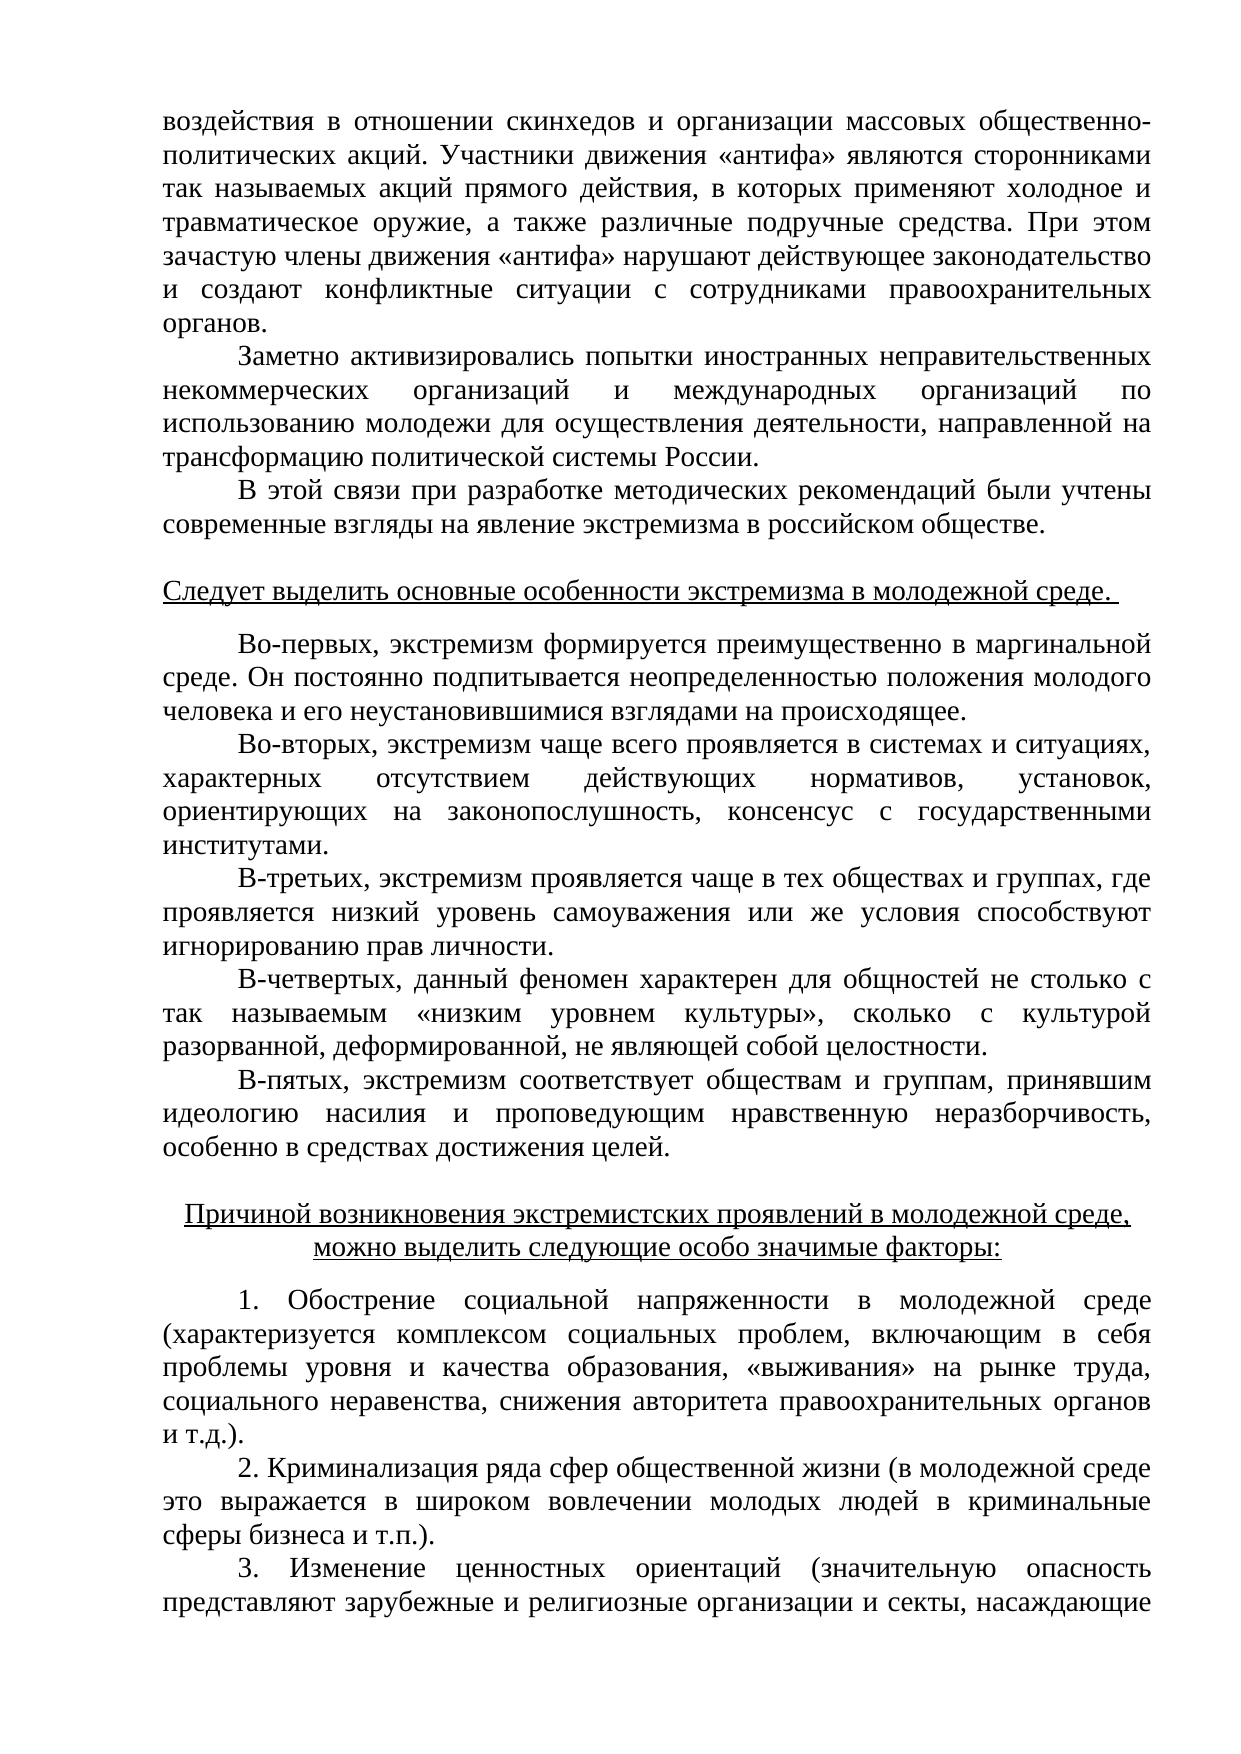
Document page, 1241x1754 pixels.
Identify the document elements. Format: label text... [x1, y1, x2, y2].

text Во-вторых, экстремизм чаще всего проявляется в системах и ситуациях, характерных отсутствием действующих нормативов, установок, ориентирующих на законопослушность, консенсус с государственными институтами. [162, 726, 1152, 861]
text Причиной возникновения экстремистских проявлений в молодежной среде, можно выделить следующие особо значимые факторы: [162, 1196, 1152, 1263]
text Во-первых, экстремизм формируется преимущественно в маргинальной среде. Он постоянно подпитывается неопределенностью положения молодого человека и его неустановившимися взглядами на происходящее. [162, 626, 1152, 726]
text Заметно активизировались попытки иностранных неправительственных некоммерческих организаций и международных организаций по использованию молодежи для осуществления деятельности, направленной на трансформацию политической системы России. [162, 338, 1152, 472]
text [162, 1551, 1152, 1618]
text 1. Обострение социальной напряженности в молодежной среде (характеризуется комплексом социальных проблем, включающим в себя проблемы уровня и качества образования, «выживания» на рынке труда, социального неравенства, снижения авторитета правоохранительных органов и т.д.). [162, 1282, 1152, 1450]
text В-четвертых, данный феномен характерен для общностей не столько с так называемым «низким уровнем культуры», сколько с культурой разорванной, деформированной, не являющей собой целостности. [162, 961, 1152, 1062]
text В-третьих, экстремизм проявляется чаще в тех обществах и группах, где проявляется низкий уровень самоуважения или же условия способствуют игнорированию прав личности. [162, 861, 1152, 961]
text Следует выделить основные особенности экстремизма в молодежной среде. [162, 573, 1152, 607]
text В-пятых, экстремизм соответствует обществам и группам, принявшим идеологию насилия и проповедующим нравственную неразборчивость, особенно в средствах достижения целей. [162, 1062, 1152, 1162]
text 2. Криминализация ряда сфер общественной жизни (в молодежной среде это выражается в широком вовлечении молодых людей в криминальные сферы бизнеса и т.п.). [162, 1450, 1152, 1551]
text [162, 103, 1152, 338]
text В этой связи при разработке методических рекомендаций были учтены современные взгляды на явление экстремизма в российском обществе. [162, 472, 1152, 539]
